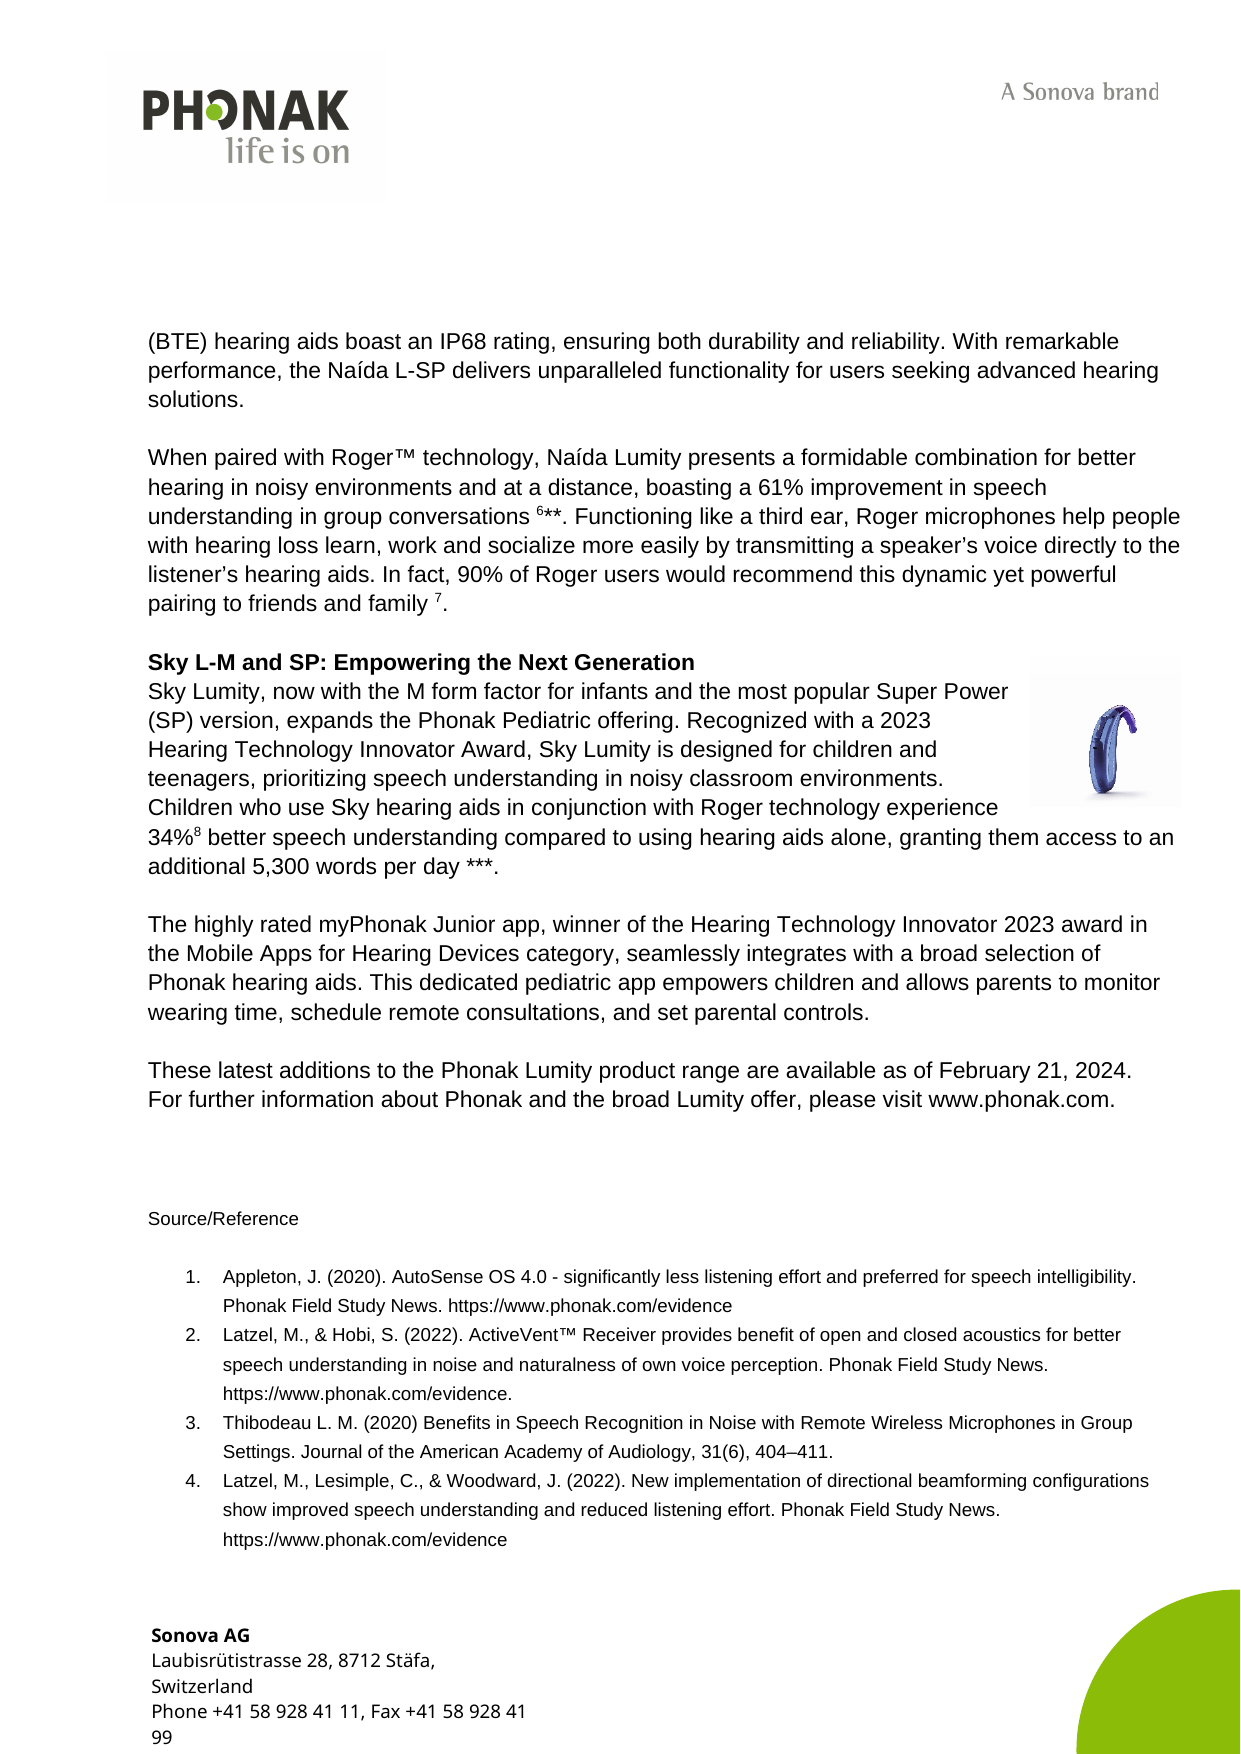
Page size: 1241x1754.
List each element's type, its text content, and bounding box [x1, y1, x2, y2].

list Latzel, M., Lesimple, C., & Woodward, J. (2022). New implementation of directional beamforming configurations show improved speech understanding and reduced listening effort. Phonak Field Study News. https://www.phonak.com/evidence [185, 1462, 1181, 1550]
text When paired with Roger™ technology, Naída Lumity presents a formidable combination for better hearing in noisy environments and at a distance, boasting a 61% improvement in speech understanding in group conversations 6**. Functioning like a third ear, Roger microphones help people with hearing loss learn, work and socialize more easily by transmitting a speaker’s voice directly to the listener’s hearing aids. In fact, 90% of Roger users would recommend this dynamic yet powerful pairing to friends and family 7. [148, 442, 1181, 617]
text Sky L-M and SP: Empowering the Next Generation [148, 646, 1181, 675]
picture [1001, 82, 1158, 100]
text These latest additions to the Phonak Lumity product range are available as of February 21, 2024. [148, 1054, 1181, 1083]
picture [104, 51, 388, 202]
list Appleton, J. (2020). AutoSense OS 4.0 - significantly less listening effort and preferred for speech intelligibility. Phonak Field Study News. https://www.phonak.com/evidence [185, 1258, 1181, 1317]
text Source/Reference [148, 1200, 1181, 1229]
list Latzel, M., & Hobi, S. (2022). ActiveVent™ Receiver provides benefit of open and closed acoustics for better speech understanding in noise and naturalness of own voice perception. Phonak Field Study News. https://www.phonak.com/evidence. [185, 1317, 1181, 1404]
picture [1029, 655, 1182, 807]
text Sky Lumity, now with the M form factor for infants and the most popular Super Power (SP) version, expands the Phonak Pediatric offering. Recognized with a 2023 Hearing Technology Innovator Award, Sky Lumity is designed for children and teenagers, prioritizing speech understanding in noisy classroom environments. Children who use Sky hearing aids in conjunction with Roger technology experience 34%8 better speech understanding compared to using hearing aids alone, granting them access to an additional 5,300 words per day ***. [148, 675, 1181, 879]
text The highly rated myPhonak Junior app, winner of the Hearing Technology Innovator 2023 award in the Mobile Apps for Hearing Devices category, seamlessly integrates with a broad selection of Phonak hearing aids. This dedicated pediatric app empowers children and allows parents to monitor wearing time, schedule remote consultations, and set parental controls. [148, 908, 1181, 1025]
text For further information about Phonak and the broad Lumity offer, please visit www.phonak.com. [148, 1083, 1181, 1112]
